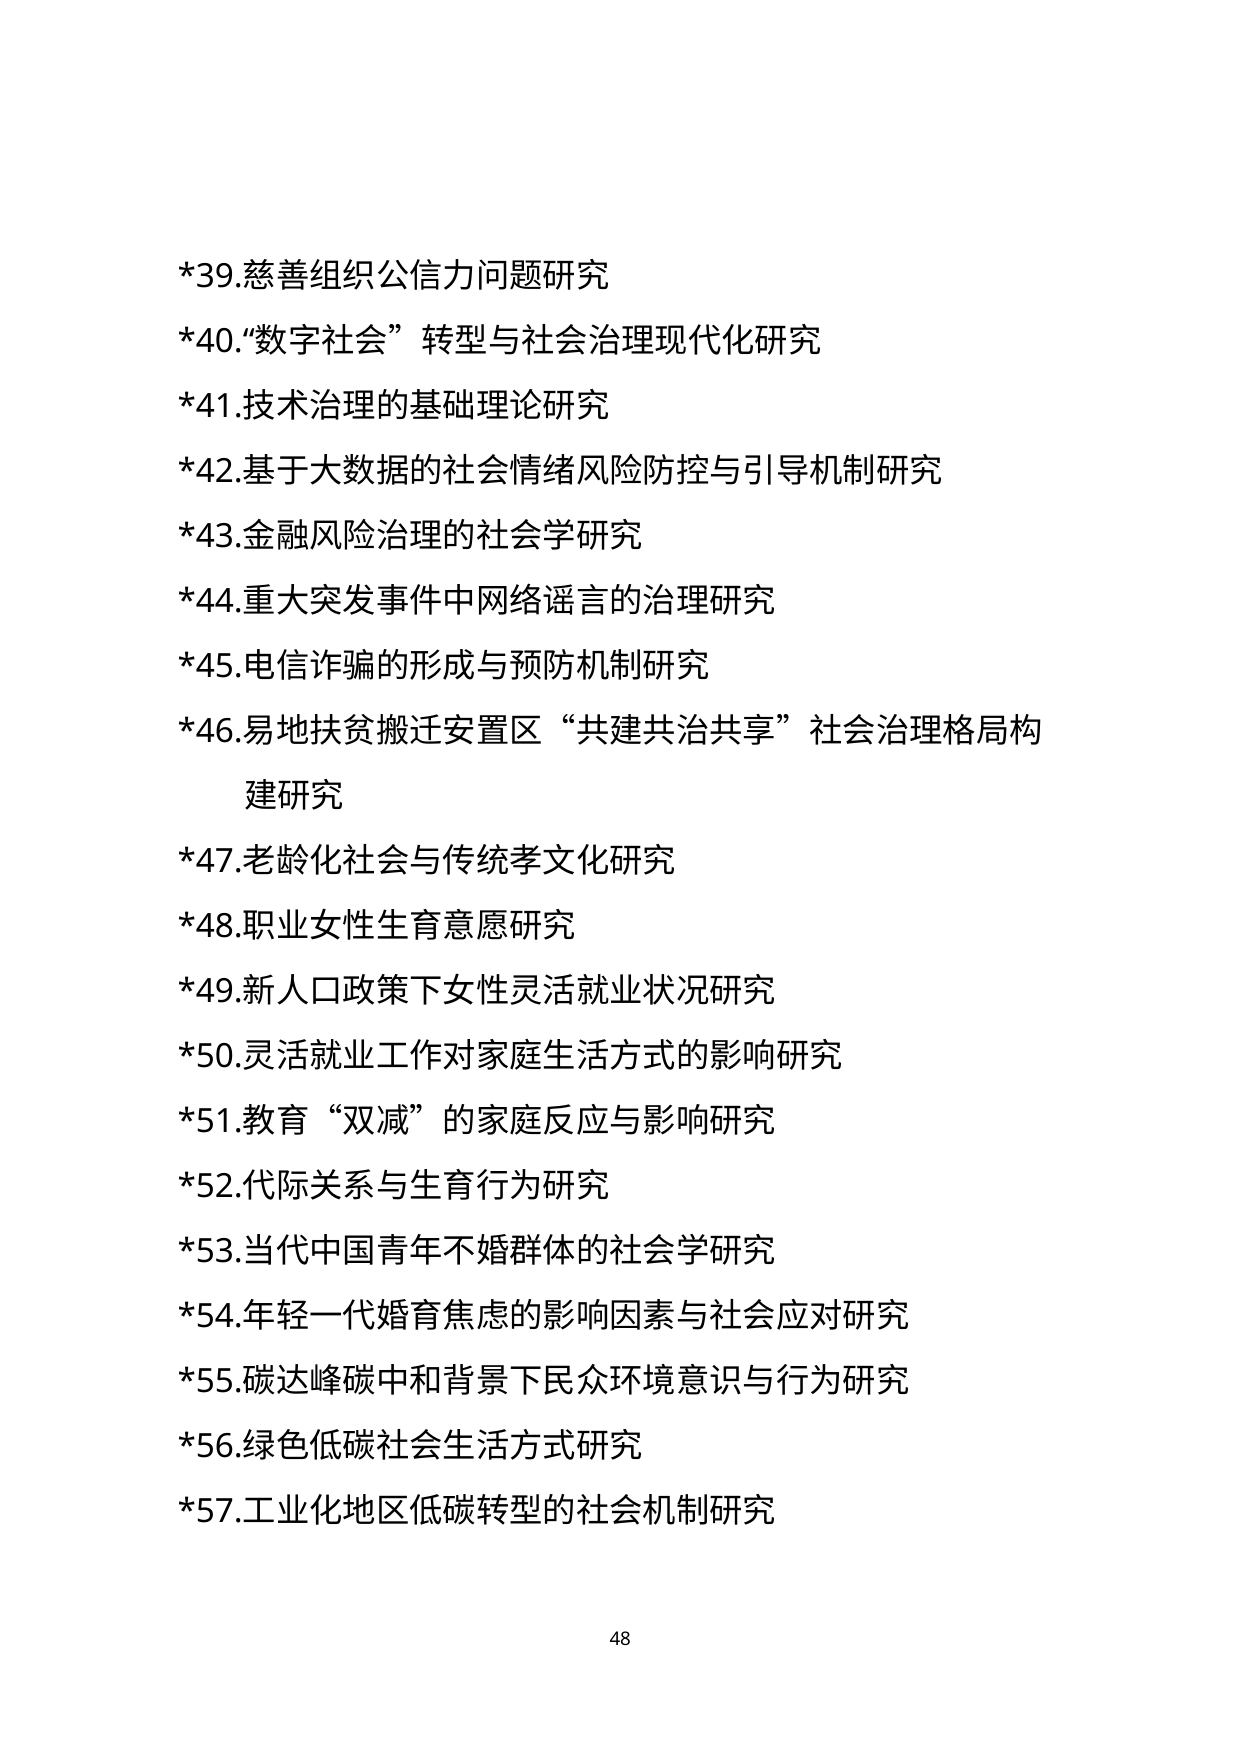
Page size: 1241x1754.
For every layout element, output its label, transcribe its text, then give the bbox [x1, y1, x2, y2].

text *45.电信诈骗的形成与预防机制研究 [177, 630, 1063, 695]
text *55.碳达峰碳中和背景下民众环境意识与行为研究 [177, 1345, 1063, 1410]
text *54.年轻一代婚育焦虑的影响因素与社会应对研究 [177, 1280, 1063, 1345]
text *48.职业女性生育意愿研究 [177, 890, 1063, 955]
text *49.新人口政策下女性灵活就业状况研究 [177, 955, 1063, 1020]
text *56.绿色低碳社会生活方式研究 [177, 1410, 1063, 1475]
text *51.教育“双减”的家庭反应与影响研究 [177, 1085, 1063, 1150]
text *57.工业化地区低碳转型的社会机制研究 [177, 1475, 1063, 1540]
text *44.重大突发事件中网络谣言的治理研究 [177, 565, 1063, 630]
text *39.慈善组织公信力问题研究 [177, 240, 1063, 305]
text *50.灵活就业工作对家庭生活方式的影响研究 [177, 1020, 1063, 1085]
text *52.代际关系与生育行为研究 [177, 1150, 1063, 1215]
text *46.易地扶贫搬迁安置区“共建共治共享”社会治理格局构建研究 [177, 695, 1063, 825]
text *41.技术治理的基础理论研究 [177, 370, 1063, 435]
text *43.金融风险治理的社会学研究 [177, 500, 1063, 565]
text *40.“数字社会”转型与社会治理现代化研究 [177, 305, 1063, 370]
text *53.当代中国青年不婚群体的社会学研究 [177, 1215, 1063, 1280]
text *47.老龄化社会与传统孝文化研究 [177, 825, 1063, 890]
text *42.基于大数据的社会情绪风险防控与引导机制研究 [177, 435, 1063, 500]
